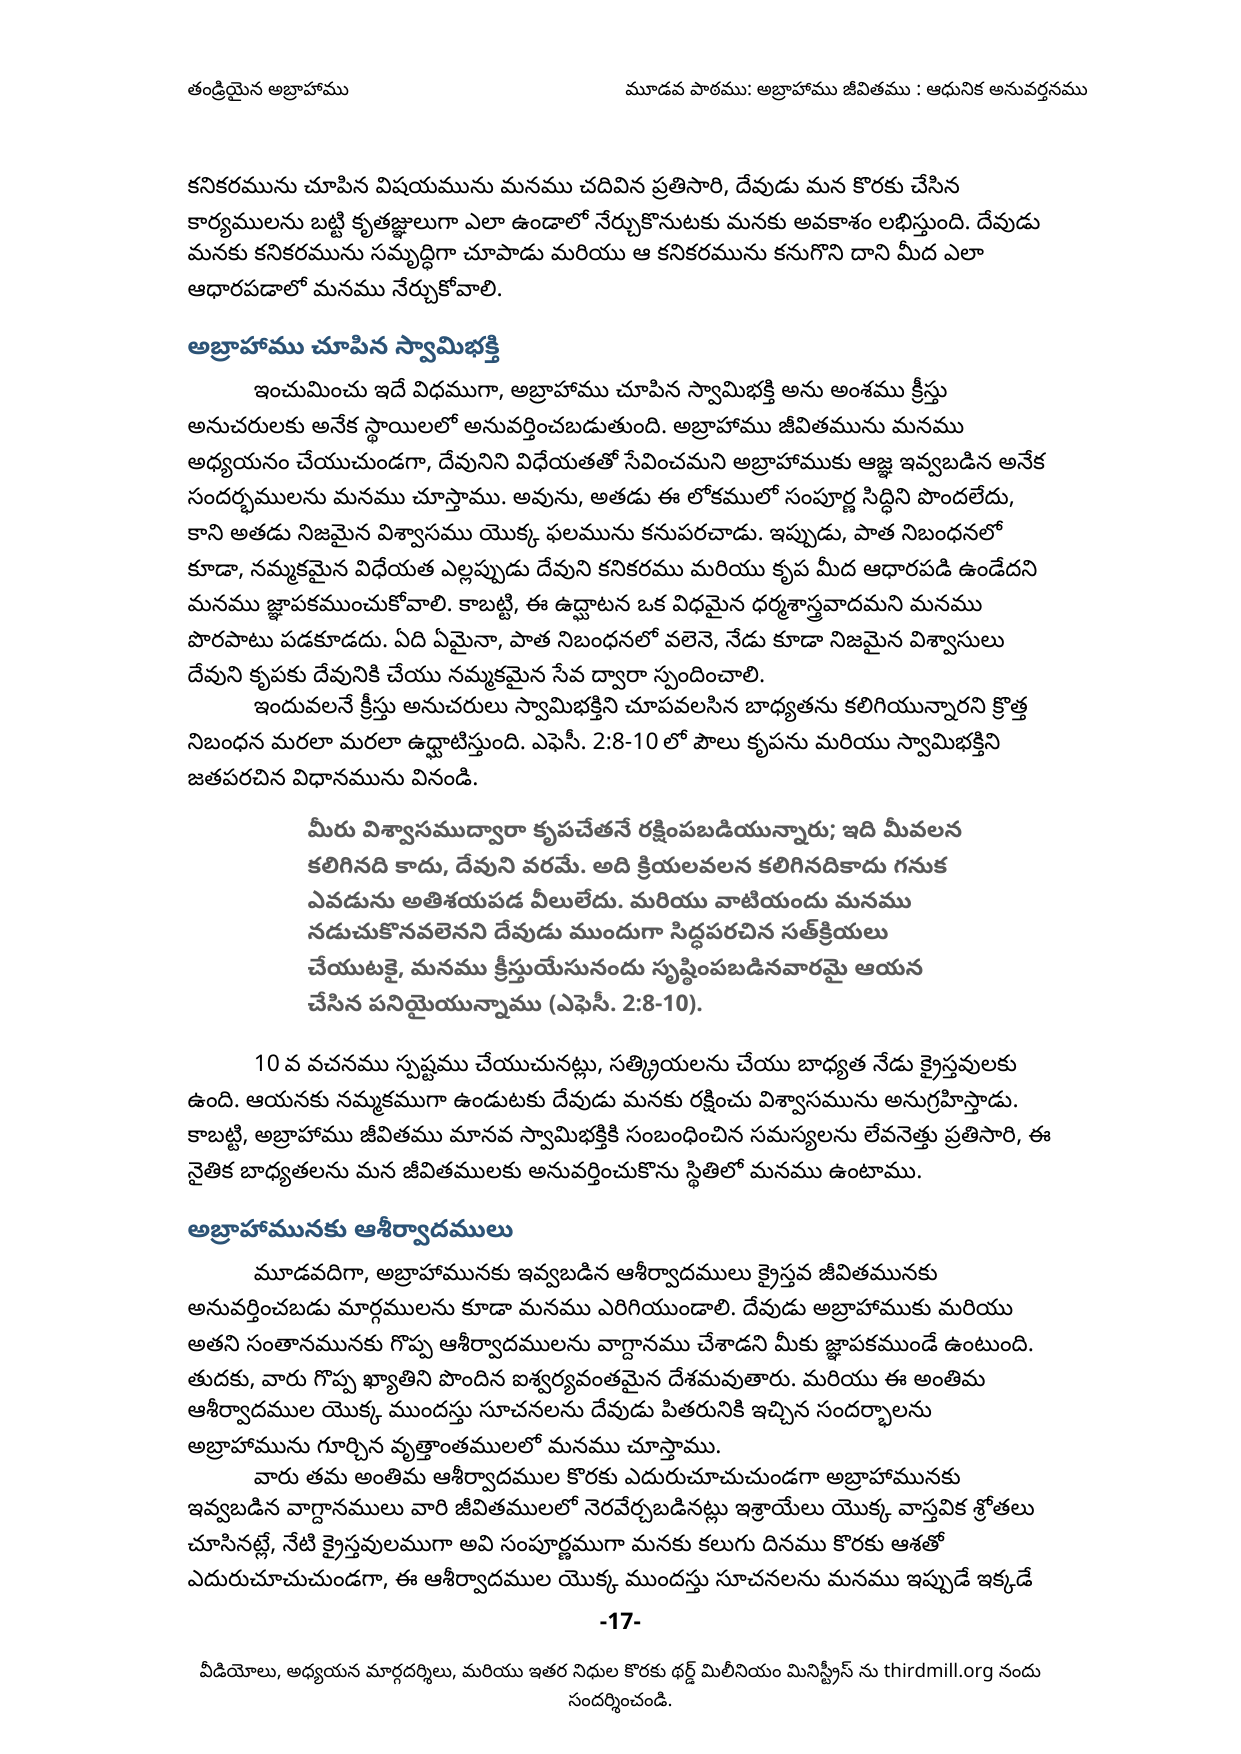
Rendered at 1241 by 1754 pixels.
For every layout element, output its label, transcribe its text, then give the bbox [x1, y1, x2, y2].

text మీరు విశ్వాసముద్వారా కృపచేతనే రక్షింపబడియున్నారు; ఇది మీవలన కలిగినది కాదు, దేవుని వరమే. అది క్రియలవలన కలిగినదికాదు గనుక ఎవడును అతిశయపడ వీలులేదు. మరియు వాటియందు మనము నడుచుకొనవలెనని దేవుడు ముందుగా సిద్ధపరచిన సత్‌క్రియలు చేయుటకై, మనము క్రీస్తుయేసునందు సృష్ఠింపబడినవారమై ఆయన చేసిన పనియైయున్నాము (ఎఫెసీ. 2:8-10). [307, 813, 978, 1022]
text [187, 1465, 1053, 1598]
text ఇంచుమించు ఇదే విధముగా, అబ్రాహాము చూపిన స్వామిభక్తి అను అంశము క్రీస్తు అనుచరులకు అనేక స్థాయిలలో అనువర్తించబడుతుంది. అబ్రాహాము జీవితమును మనము అధ్యయనం చేయుచుండగా, దేవునిని విధేయతతో సేవించమని అబ్రాహాముకు ఆజ్ఞ ఇవ్వబడిన అనేక సందర్భములను మనము చూస్తాము. అవును, అతడు ఈ లోకములో సంపూర్ణ సిద్ధిని పొందలేదు, కాని అతడు నిజమైన విశ్వాసము యొక్క ఫలమును కనుపరచాడు. ఇప్పుడు, పాత నిబంధనలో కూడా, నమ్మకమైన విధేయత ఎల్లప్పుడు దేవుని కనికరము మరియు కృప మీద ఆధారపడి ఉండేదని మనము జ్ఞాపకముంచుకోవాలి. కాబట్టి, ఈ ఉద్ఘాటన ఒక విధమైన ధర్మశాస్త్రవాదమని మనము పొరపాటు పడకూడదు. ఏది ఏమైనా, పాత నిబంధనలో వలెనె, నేడు కూడా నిజమైన విశ్వాసులు దేవుని కృపకు దేవునికి చేయు నమ్మకమైన సేవ ద్వారా స్పందించాలి. [187, 373, 1053, 694]
subtitle అబ్రాహామునకు ఆశీర్వాదములు [187, 1214, 1053, 1247]
subtitle అబ్రాహాము చూపిన స్వామిభక్తి [187, 332, 1053, 365]
text ఇందువలనే క్రీస్తు అనుచరులు స్వామిభక్తిని చూపవలసిన బాధ్యతను కలిగియున్నారని క్రొత్త నిబంధన మరలా మరలా ఉధ్ఘాటిస్తుంది. ఎఫెసీ. 2:8-10లో పౌలు కృపను మరియు స్వామిభక్తిని జతపరచిన విధానమును వినండి. [187, 694, 1053, 796]
text మూడవదిగా, అబ్రాహామునకు ఇవ్వబడిన ఆశీర్వాదములు క్రైస్తవ జీవితమునకు అనువర్తించబడు మార్గములను కూడా మనము ఎరిగియుండాలి. దేవుడు అబ్రాహాముకు మరియు అతని సంతానమునకు గొప్ప ఆశీర్వాదములను వాగ్దానము చేశాడని మీకు జ్ఞాపకముండే ఉంటుంది. తుదకు, వారు గొప్ప ఖ్యాతిని పొందిన ఐశ్వర్యవంతమైన దేశమవుతారు. మరియు ఈ అంతిమ ఆశీర్వాదముల యొక్క ముందస్తు సూచనలను దేవుడు పితరునికి ఇచ్చిన సందర్భాలను అబ్రాహామును గూర్చిన వృత్తాంతములలో మనము చూస్తాము. [187, 1256, 1053, 1465]
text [187, 169, 1053, 307]
text 10వ వచనము స్పష్టము చేయుచునట్లు, సత్క్రియలను చేయు బాధ్యత నేడు క్రైస్తవులకు ఉంది. ఆయనకు నమ్మకముగా ఉండుటకు దేవుడు మనకు రక్షించు విశ్వాసమును అనుగ్రహిస్తాడు. కాబట్టి, అబ్రాహాము జీవితము మానవ స్వామిభక్తికి సంబంధించిన సమస్యలను లేవనెత్తు ప్రతిసారి, ఈ నైతిక బాధ్యతలను మన జీవితములకు అనువర్తించుకొను స్థితిలో మనము ఉంటాము. [187, 1047, 1053, 1189]
